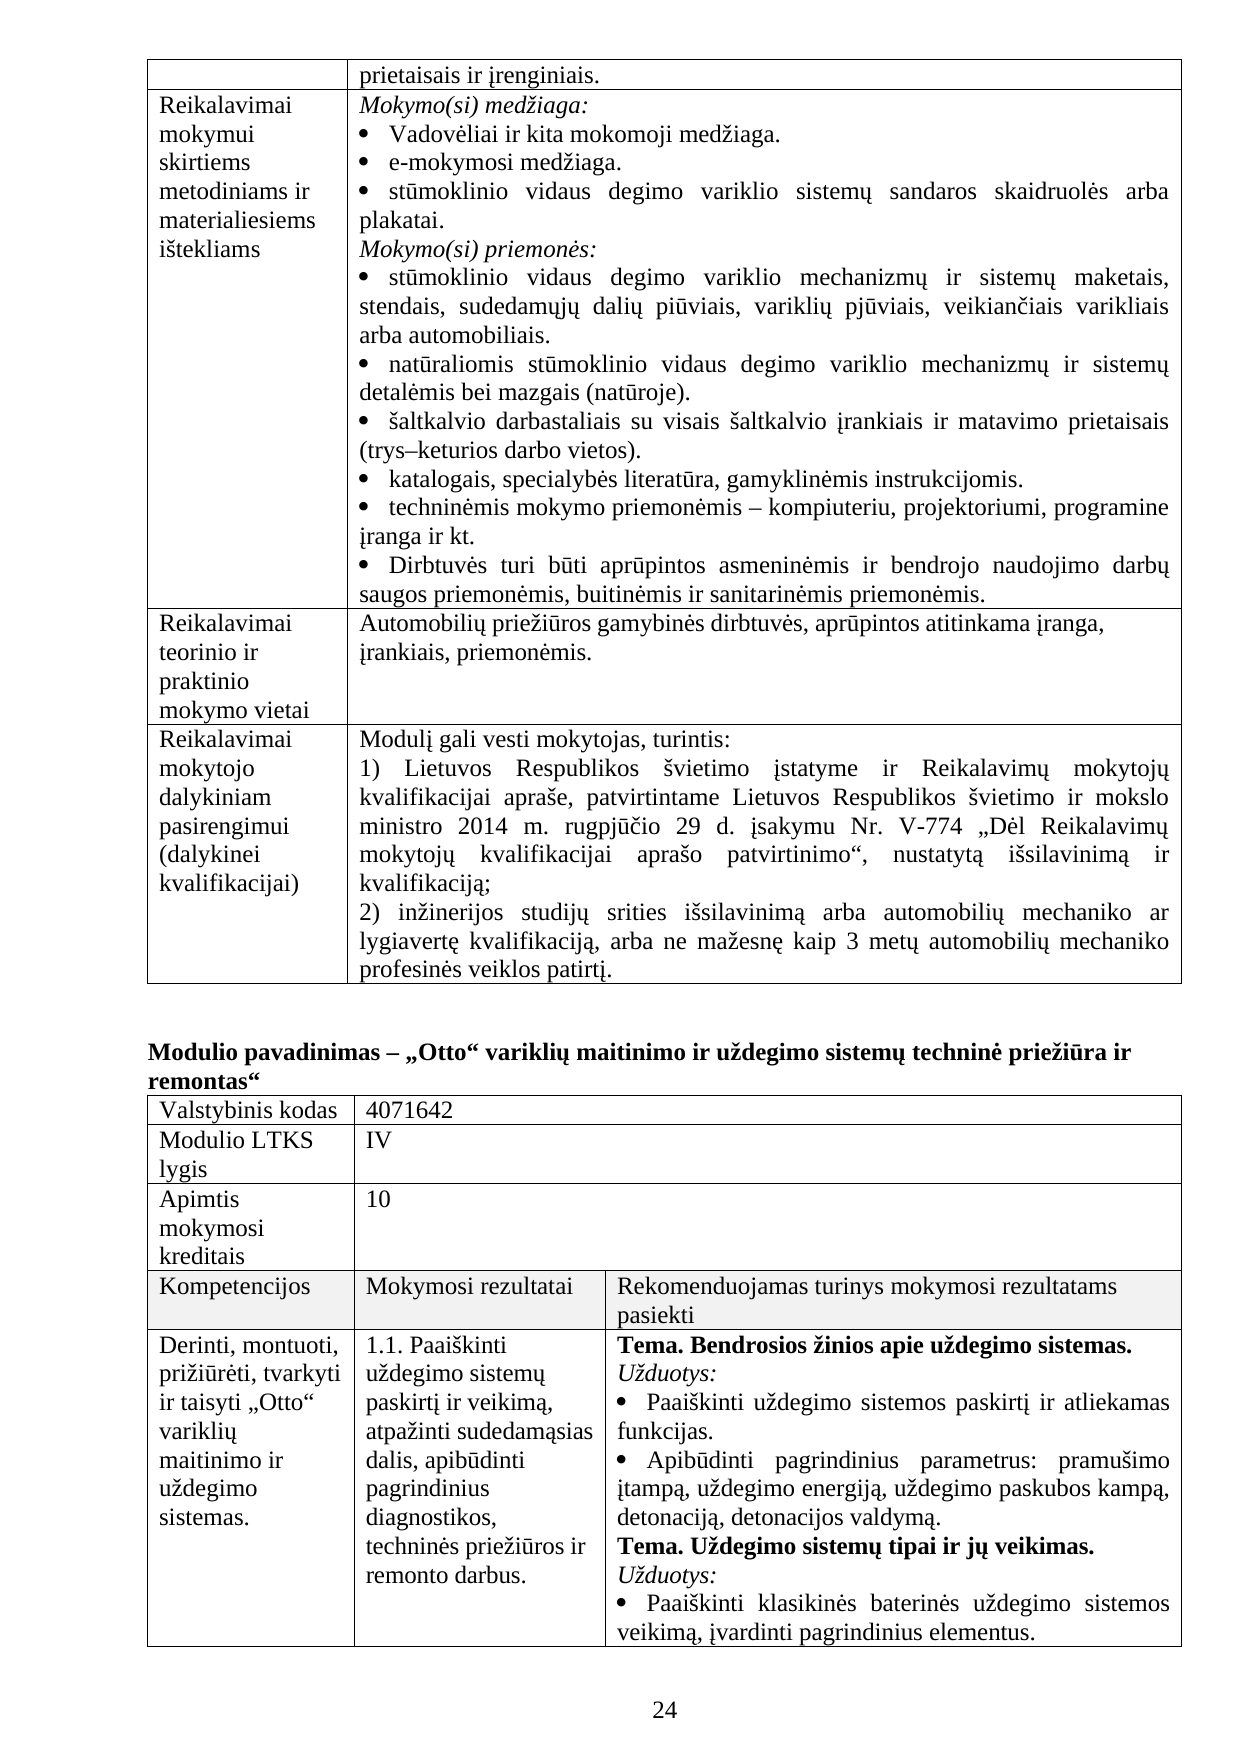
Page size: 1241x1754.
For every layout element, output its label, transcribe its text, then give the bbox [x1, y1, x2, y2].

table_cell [348, 60, 1181, 89]
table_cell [355, 1330, 605, 1646]
table_cell Mokymosi rezultatai [355, 1271, 605, 1329]
table_cell Modulio LTKS lygis [148, 1125, 354, 1183]
table_cell Apimtis mokymosi kreditais [148, 1184, 354, 1270]
text Modulio pavadinimas – „Otto“ variklių maitinimo ir uždegimo sistemų techninė priežiūra ir remontas“ [148, 1037, 1181, 1094]
table_cell IV [355, 1125, 1181, 1183]
table_cell Automobilių priežiūros gamybinės dirbtuvės, aprūpintos atitinkama įranga, įrankiais, priemonėmis. [348, 609, 1181, 723]
table_cell Mokymo(si) medžiaga: Vadovėliai ir kita mokomoji medžiaga. e-mokymosi medžiaga. stūmoklinio vidaus degimo variklio sistemų sandaros skaidruolės arba plakatai. Mokymo(si) priemonės: stūmoklinio vidaus degimo variklio mechanizmų ir sistemų maketais, stendais, sudedamųjų dalių piūviais, variklių pjūviais, veikiančiais varikliais arba automobiliais. natūraliomis stūmoklinio vidaus degimo variklio mechanizmų ir sistemų detalėmis bei mazgais (natūroje). šaltkalvio darbastaliais su visais šaltkalvio įrankiais ir matavimo prietaisais (trys–keturios darbo vietos). katalogais, specialybės literatūra, gamyklinėmis instrukcijomis. techninėmis mokymo priemonėmis – kompiuteriu, projektoriumi, programine įranga ir kt. Dirbtuvės turi būti aprūpintos asmeninėmis ir bendrojo naudojimo darbų saugos priemonėmis, buitinėmis ir sanitarinėmis priemonėmis. [348, 90, 1181, 607]
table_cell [148, 1330, 354, 1646]
table_header 4071642 [355, 1096, 1181, 1124]
table_cell Reikalavimai teorinio ir praktinio mokymo vietai [148, 609, 347, 723]
table_cell Rekomenduojamas turinys mokymosi rezultatams pasiekti [606, 1271, 1181, 1329]
table_cell Reikalavimai mokytojo dalykiniam pasirengimui (dalykinei kvalifikacijai) [148, 725, 347, 983]
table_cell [148, 60, 347, 89]
table_cell 10 [355, 1184, 1181, 1270]
table_cell Kompetencijos [148, 1271, 354, 1329]
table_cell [606, 1330, 1181, 1646]
table_cell Modulį gali vesti mokytojas, turintis: 1) Lietuvos Respublikos švietimo įstatyme ir Reikalavimų mokytojų kvalifikacijai apraše, patvirtintame Lietuvos Respublikos švietimo ir mokslo ministro 2014 m. rugpjūčio 29 d. įsakymu Nr. V-774 „Dėl Reikalavimų mokytojų kvalifikacijai aprašo patvirtinimo“, nustatytą išsilavinimą ir kvalifikaciją; 2) inžinerijos studijų srities išsilavinimą arba automobilių mechaniko ar lygiavertę kvalifikaciją, arba ne mažesnę kaip 3 metų automobilių mechaniko profesinės veiklos patirtį. [348, 725, 1181, 983]
table_header Valstybinis kodas [148, 1096, 354, 1124]
table_cell Reikalavimai mokymui skirtiems metodiniams ir materialiesiems ištekliams [148, 90, 347, 607]
